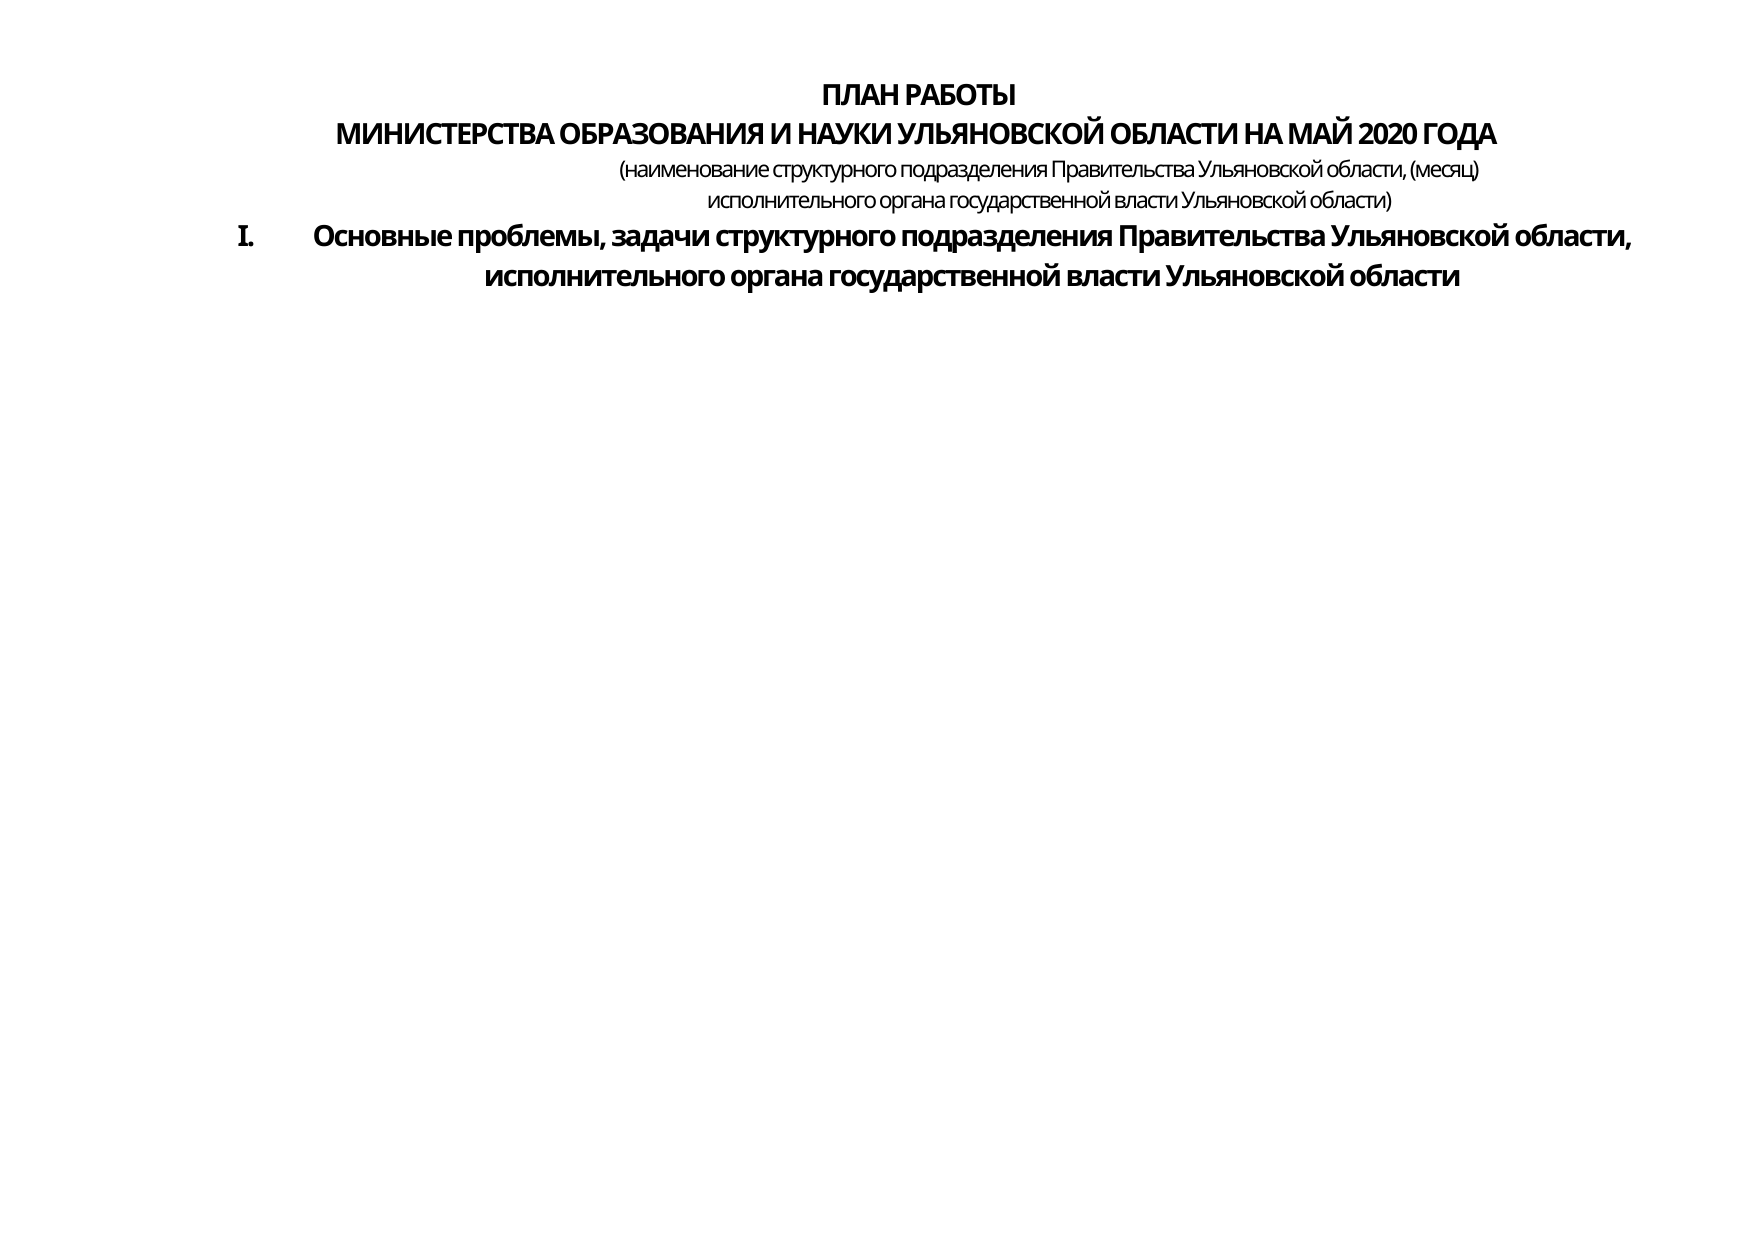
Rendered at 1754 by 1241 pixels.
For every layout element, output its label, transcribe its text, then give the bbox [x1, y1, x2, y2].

text (наименование структурного подразделения Правительства Ульяновской области, (месяц) [118, 153, 1716, 184]
list Основные проблемы, задачи структурного подразделения Правительства Ульяновской области, [156, 216, 1716, 255]
text МИНИСТЕРСТВА ОБРАЗОВАНИЯ И НАУКИ УЛЬЯНОВСКОЙ ОБЛАСТИ НА МАЙ 2020 ГОДА [118, 113, 1716, 153]
text исполнительного органа государственной власти Ульяновской области [231, 255, 1716, 295]
text ПЛАН РАБОТЫ [118, 74, 1716, 113]
text исполнительного органа государственной власти Ульяновской области) [118, 184, 1716, 216]
